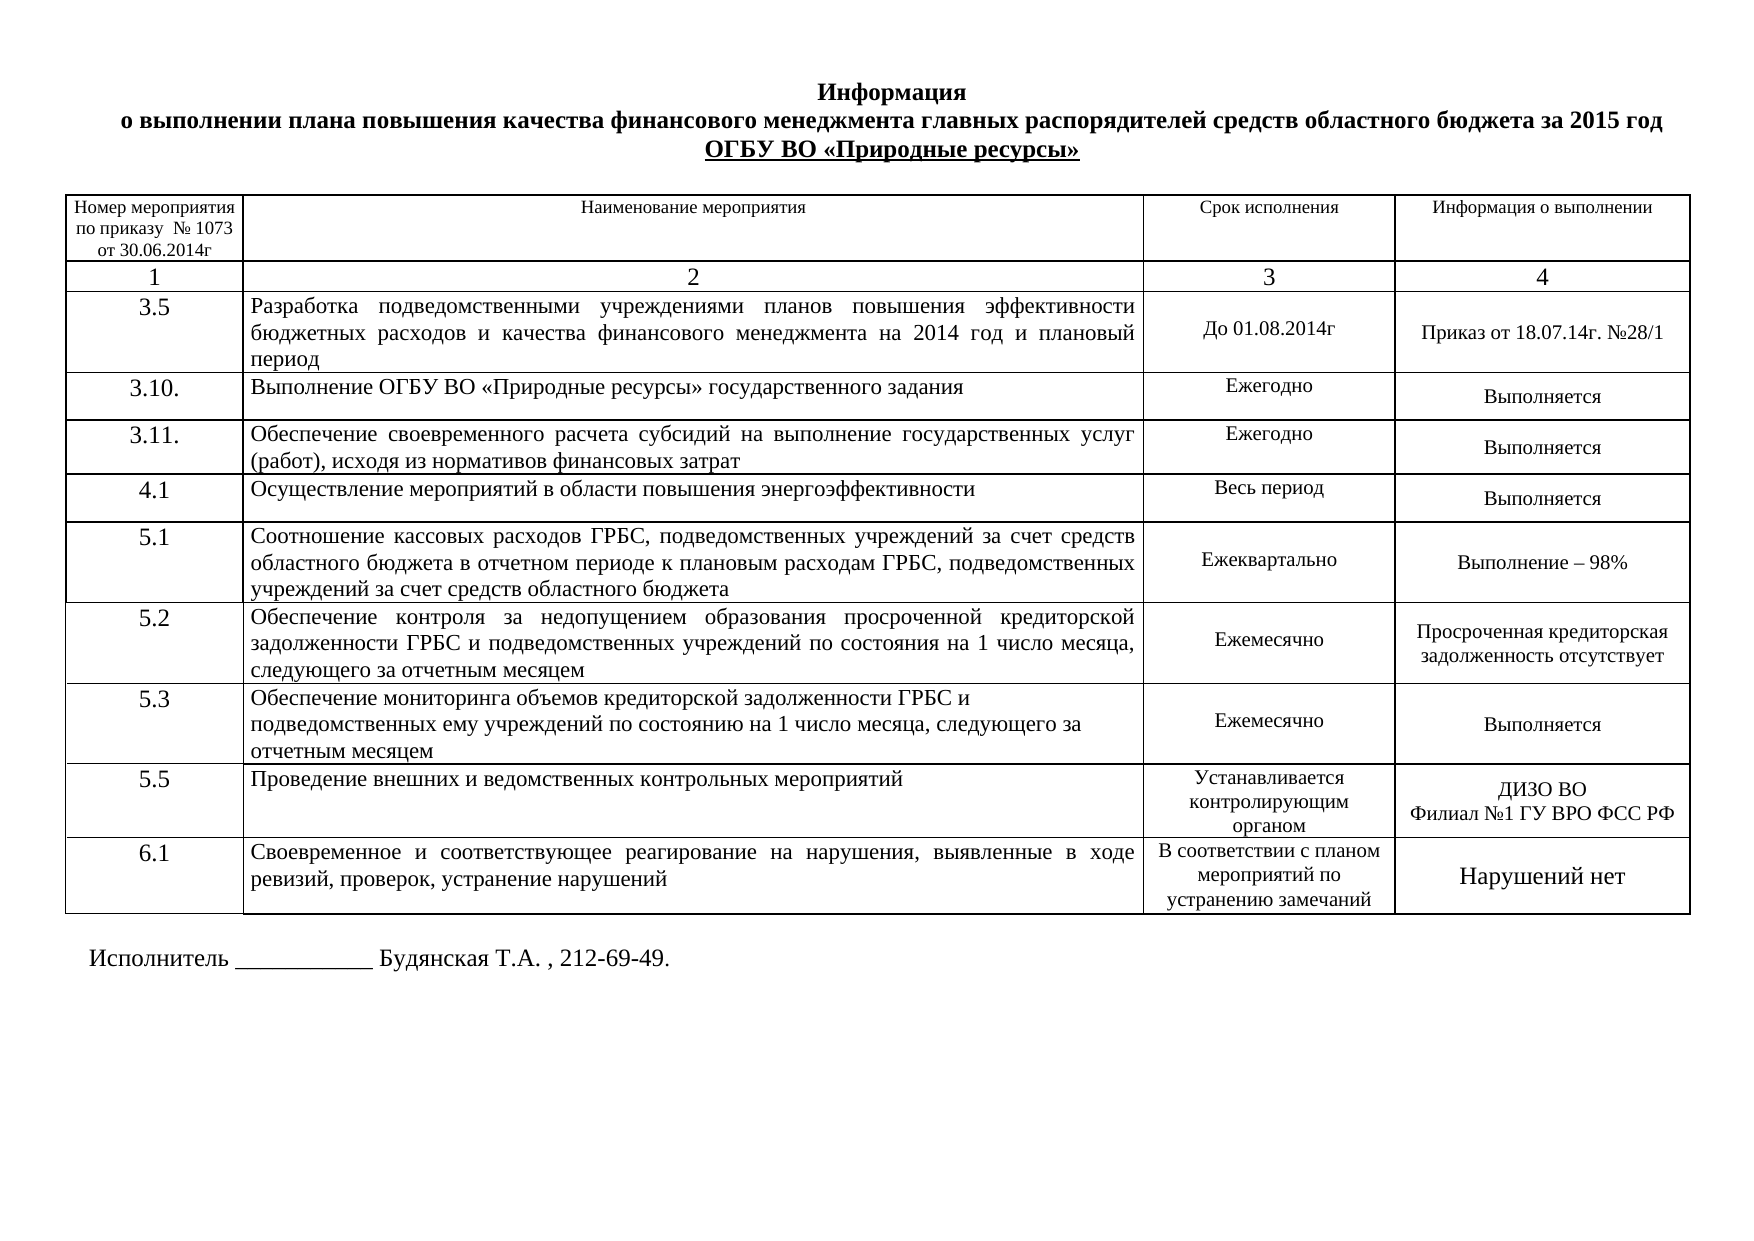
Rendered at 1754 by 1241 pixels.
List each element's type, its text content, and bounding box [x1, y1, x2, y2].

table_cell 5.5 [66, 764, 243, 837]
table_cell 4 [1396, 262, 1689, 291]
table_cell Обеспечение своевременного расчета субсидий на выполнение государственных услуг (работ), исходя из нормативов финансовых затрат [244, 421, 1143, 473]
table_cell Устанавливается контролирующим органом [1144, 765, 1394, 837]
table_cell Выполняется [1396, 373, 1689, 419]
table_header Срок исполнения [1144, 196, 1394, 260]
table_cell В соответствии с планом мероприятий по устранению замечаний [1144, 838, 1394, 913]
table_cell До 01.08.2014г [1144, 292, 1394, 371]
table_header Номер мероприятия по приказу № 1073 от 30.06.2014г [67, 196, 242, 260]
table_cell Ежемесячно [1144, 603, 1394, 682]
title о выполнении плана повышения качества финансового менеджмента главных распорядителей средств областного бюджета за 2015 год [89, 106, 1695, 134]
table_cell 2 [244, 262, 1143, 291]
table_cell Выполнение – 98% [1396, 523, 1689, 602]
table_cell 3 [1144, 262, 1394, 291]
table_cell Выполнение ОГБУ ВО «Природные ресурсы» государственного задания [244, 373, 1143, 419]
table_cell Приказ от 18.07.14г. №28/1 [1396, 292, 1689, 371]
table_cell Нарушений нет [1396, 838, 1689, 913]
table_cell Ежегодно [1144, 373, 1394, 419]
table_cell Обеспечение мониторинга объемов кредиторской задолженности ГРБС и подведомственных ему учреждений по состоянию на 1 число месяца, следующего за отчетным месяцем [244, 684, 1143, 763]
table_cell Выполняется [1396, 421, 1689, 473]
table_cell Ежемесячно [1144, 684, 1394, 763]
table_cell 3.5 [67, 292, 242, 371]
table_header Наименование мероприятия [244, 196, 1143, 260]
table_cell Осуществление мероприятий в области повышения энергоэффективности [244, 475, 1143, 521]
table_cell ДИЗО ВО Филиал №1 ГУ ВРО ФСС РФ [1396, 765, 1689, 837]
table_cell 5.3 [66, 684, 243, 763]
text Исполнитель ___________ Будянская Т.А. , 212-69-49. [89, 943, 1695, 972]
table_cell 6.1 [66, 838, 243, 913]
table_cell Выполняется [1396, 684, 1689, 763]
table_cell Соотношение кассовых расходов ГРБС, подведомственных учреждений за счет средств областного бюджета в отчетном периоде к плановым расходам ГРБС, подведомственных учреждений за счет средств областного бюджета [244, 523, 1143, 602]
table_cell 5.1 [67, 523, 242, 602]
title Информация [89, 77, 1695, 106]
table_cell 4.1 [67, 475, 242, 521]
table_cell Просроченная кредиторская задолженность отсутствует [1396, 603, 1689, 682]
table_cell Выполняется [1396, 475, 1689, 521]
table_cell 3.10. [67, 373, 242, 419]
table_cell 3.11. [67, 421, 242, 473]
table_cell Разработка подведомственными учреждениями планов повышения эффективности бюджетных расходов и качества финансового менеджмента на 2014 год и плановый период [244, 292, 1143, 371]
table_cell Своевременное и соответствующее реагирование на нарушения, выявленные в ходе ревизий, проверок, устранение нарушений [244, 838, 1143, 913]
table_header Информация о выполнении [1396, 196, 1689, 260]
table_cell Ежеквартально [1144, 523, 1394, 602]
text ОГБУ ВО «Природные ресурсы» [89, 134, 1695, 163]
table_cell 1 [67, 262, 242, 291]
table_cell Ежегодно [1144, 421, 1394, 473]
table_cell Весь период [1144, 475, 1394, 521]
table_cell Обеспечение контроля за недопущением образования просроченной кредиторской задолженности ГРБС и подведомственных учреждений по состояния на 1 число месяца, следующего за отчетным месяцем [244, 603, 1143, 682]
table_cell Проведение внешних и ведомственных контрольных мероприятий [244, 765, 1143, 837]
table_cell 5.2 [66, 603, 243, 682]
